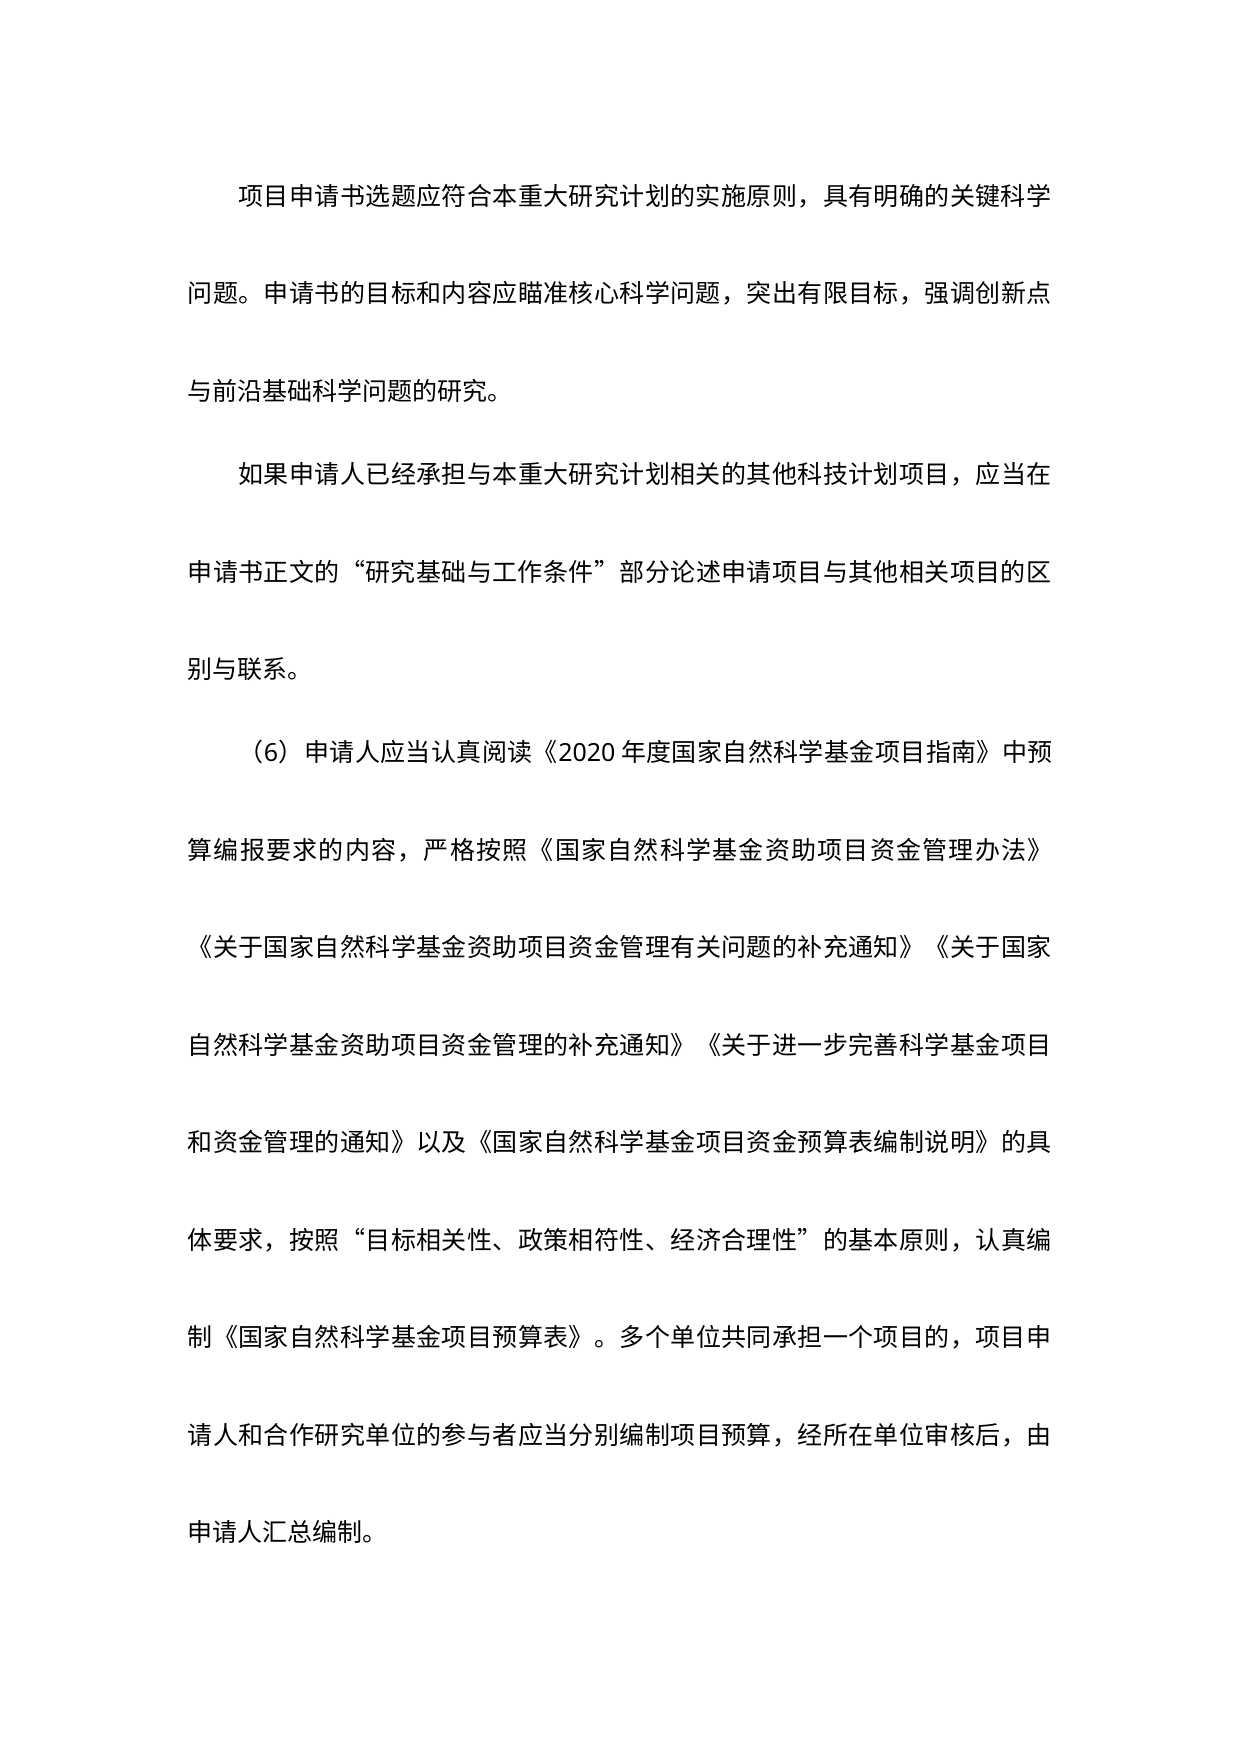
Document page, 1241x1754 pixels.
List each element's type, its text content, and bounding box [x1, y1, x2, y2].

text 如果申请人已经承担与本重大研究计划相关的其他科技计划项目，应当在申请书正文的“研究基础与工作条件”部分论述申请项目与其他相关项目的区别与联系。 [187, 440, 1053, 700]
text 项目申请书选题应符合本重大研究计划的实施原则，具有明确的关键科学问题。申请书的目标和内容应瞄准核心科学问题，突出有限目标，强调创新点与前沿基础科学问题的研究。 [187, 162, 1053, 422]
text （6）申请人应当认真阅读《2020年度国家自然科学基金项目指南》中预算编报要求的内容，严格按照《国家自然科学基金资助项目资金管理办法》《关于国家自然科学基金资助项目资金管理有关问题的补充通知》《关于国家自然科学基金资助项目资金管理的补充通知》《关于进一步完善科学基金项目和资金管理的通知》以及《国家自然科学基金项目资金预算表编制说明》的具体要求，按照“目标相关性、政策相符性、经济合理性”的基本原则，认真编制《国家自然科学基金项目预算表》。多个单位共同承担一个项目的，项目申请人和合作研究单位的参与者应当分别编制项目预算，经所在单位审核后，由申请人汇总编制。 [187, 718, 1053, 1563]
